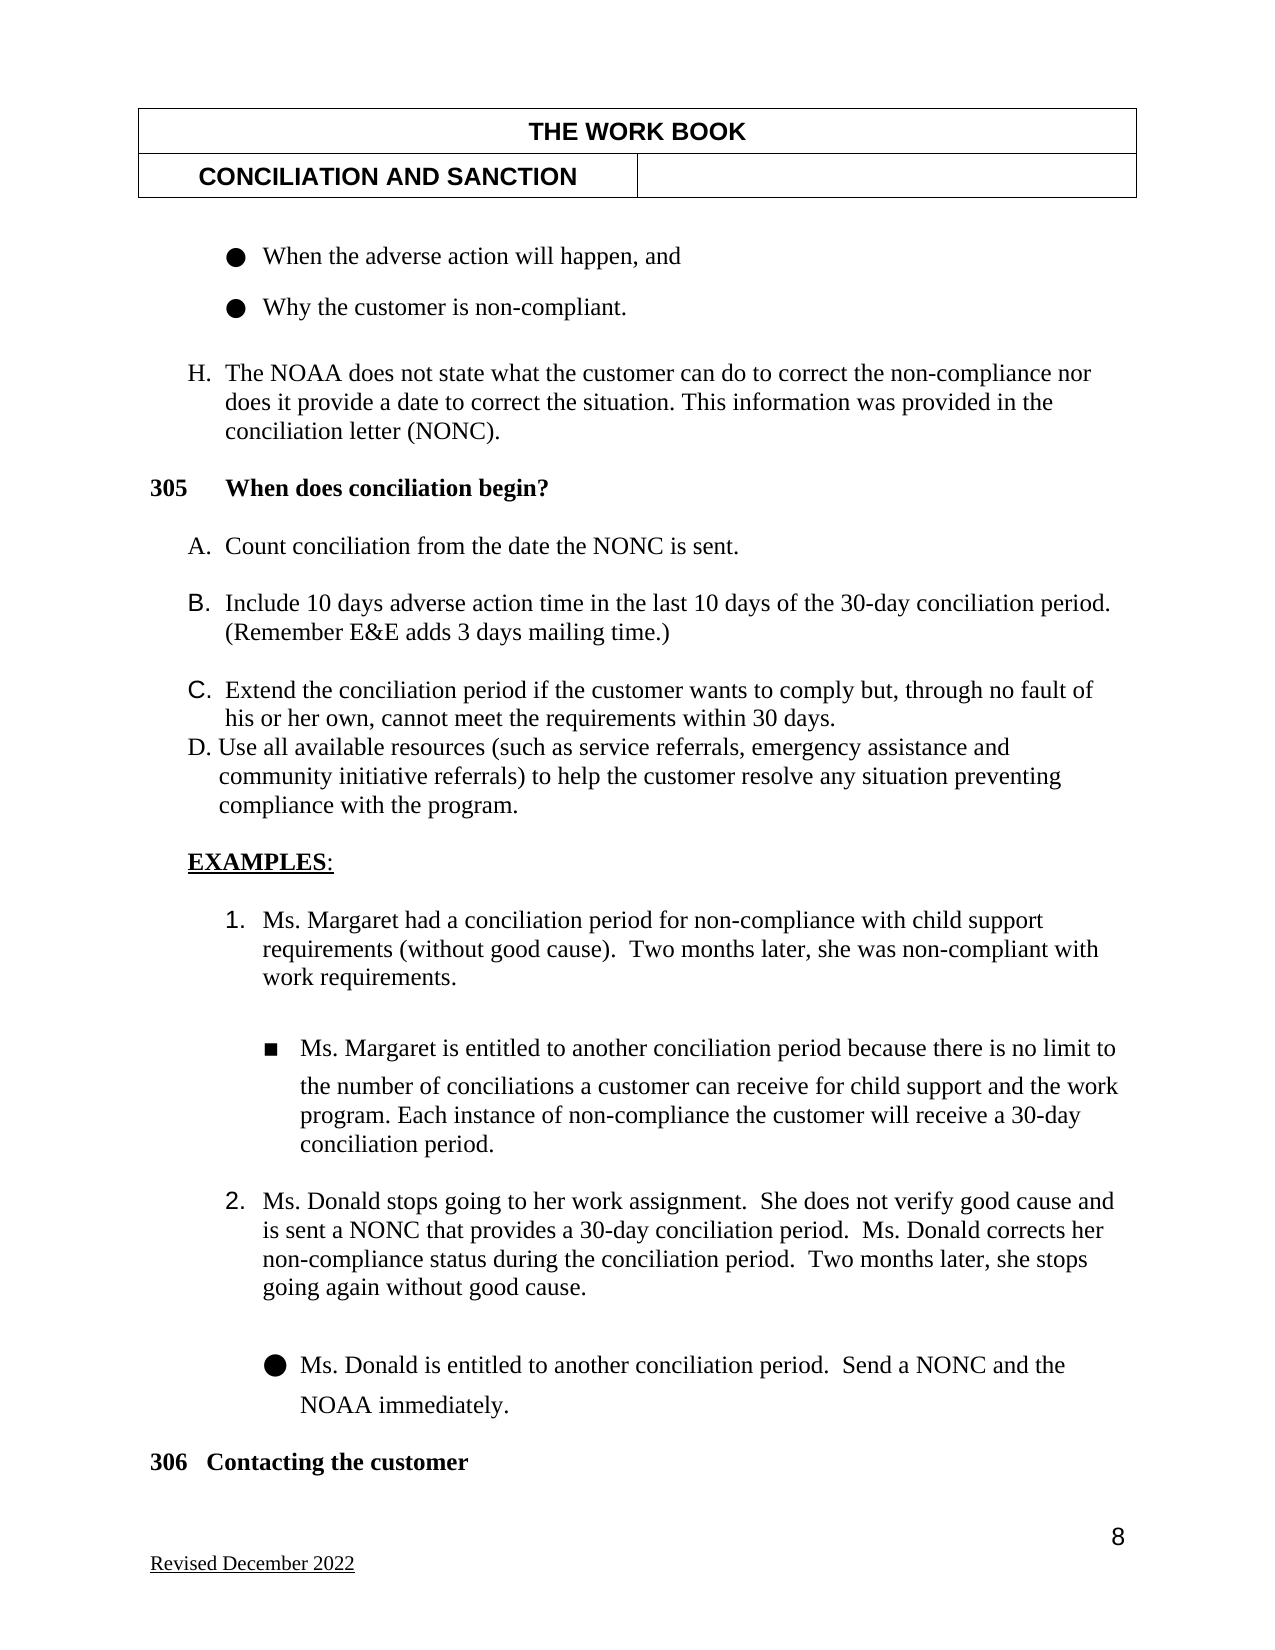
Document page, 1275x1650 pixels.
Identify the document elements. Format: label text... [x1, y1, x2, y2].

list Include 10 days adverse action time in the last 10 days of the 30-day conciliation period. (Remember E&E adds 3 days mailing time.) [187, 588, 1125, 646]
text 306 Contacting the customer [150, 1447, 1125, 1476]
list Count conciliation from the date the NONC is sent. [187, 531, 1125, 559]
text 305 When does conciliation begin? [150, 473, 1125, 502]
list Ms. Donald stops going to her work assignment. She does not verify good cause and is sent a NONC that provides a 30-day conciliation period. Ms. Donald corrects her non-compliance status during the conciliation period. Two months later, she stops going again without good cause. [225, 1186, 1125, 1301]
list Why the customer is non-compliant. [225, 278, 1125, 329]
list When the adverse action will happen, and [225, 227, 1125, 278]
text D. Use all available resources (such as service referrals, emergency assistance and [187, 732, 1125, 761]
list Ms. Donald is entitled to another conciliation period. Send a NONC and the NOAA immediately. [262, 1330, 1125, 1418]
list Extend the conciliation period if the customer wants to comply but, through no fault of his or her own, cannot meet the requirements within 30 days. [187, 675, 1125, 732]
text EXAMPLES: [187, 847, 1125, 876]
text compliance with the program. [187, 790, 1125, 818]
list The NOAA does not state what the customer can do to correct the non-compliance nor does it provide a date to correct the situation. This information was provided in the conciliation letter (NONC). [187, 358, 1125, 444]
text community initiative referrals) to help the customer resolve any situation preventing [187, 761, 1125, 790]
list Ms. Margaret is entitled to another conciliation period because there is no limit to the number of conciliations a customer can receive for child support and the work program. Each instance of non-compliance the customer will receive a 30-day conciliation period. [262, 1020, 1125, 1157]
list Ms. Margaret had a conciliation period for non-compliance with child support requirements (without good cause). Two months later, she was non-compliant with work requirements. [225, 905, 1125, 991]
